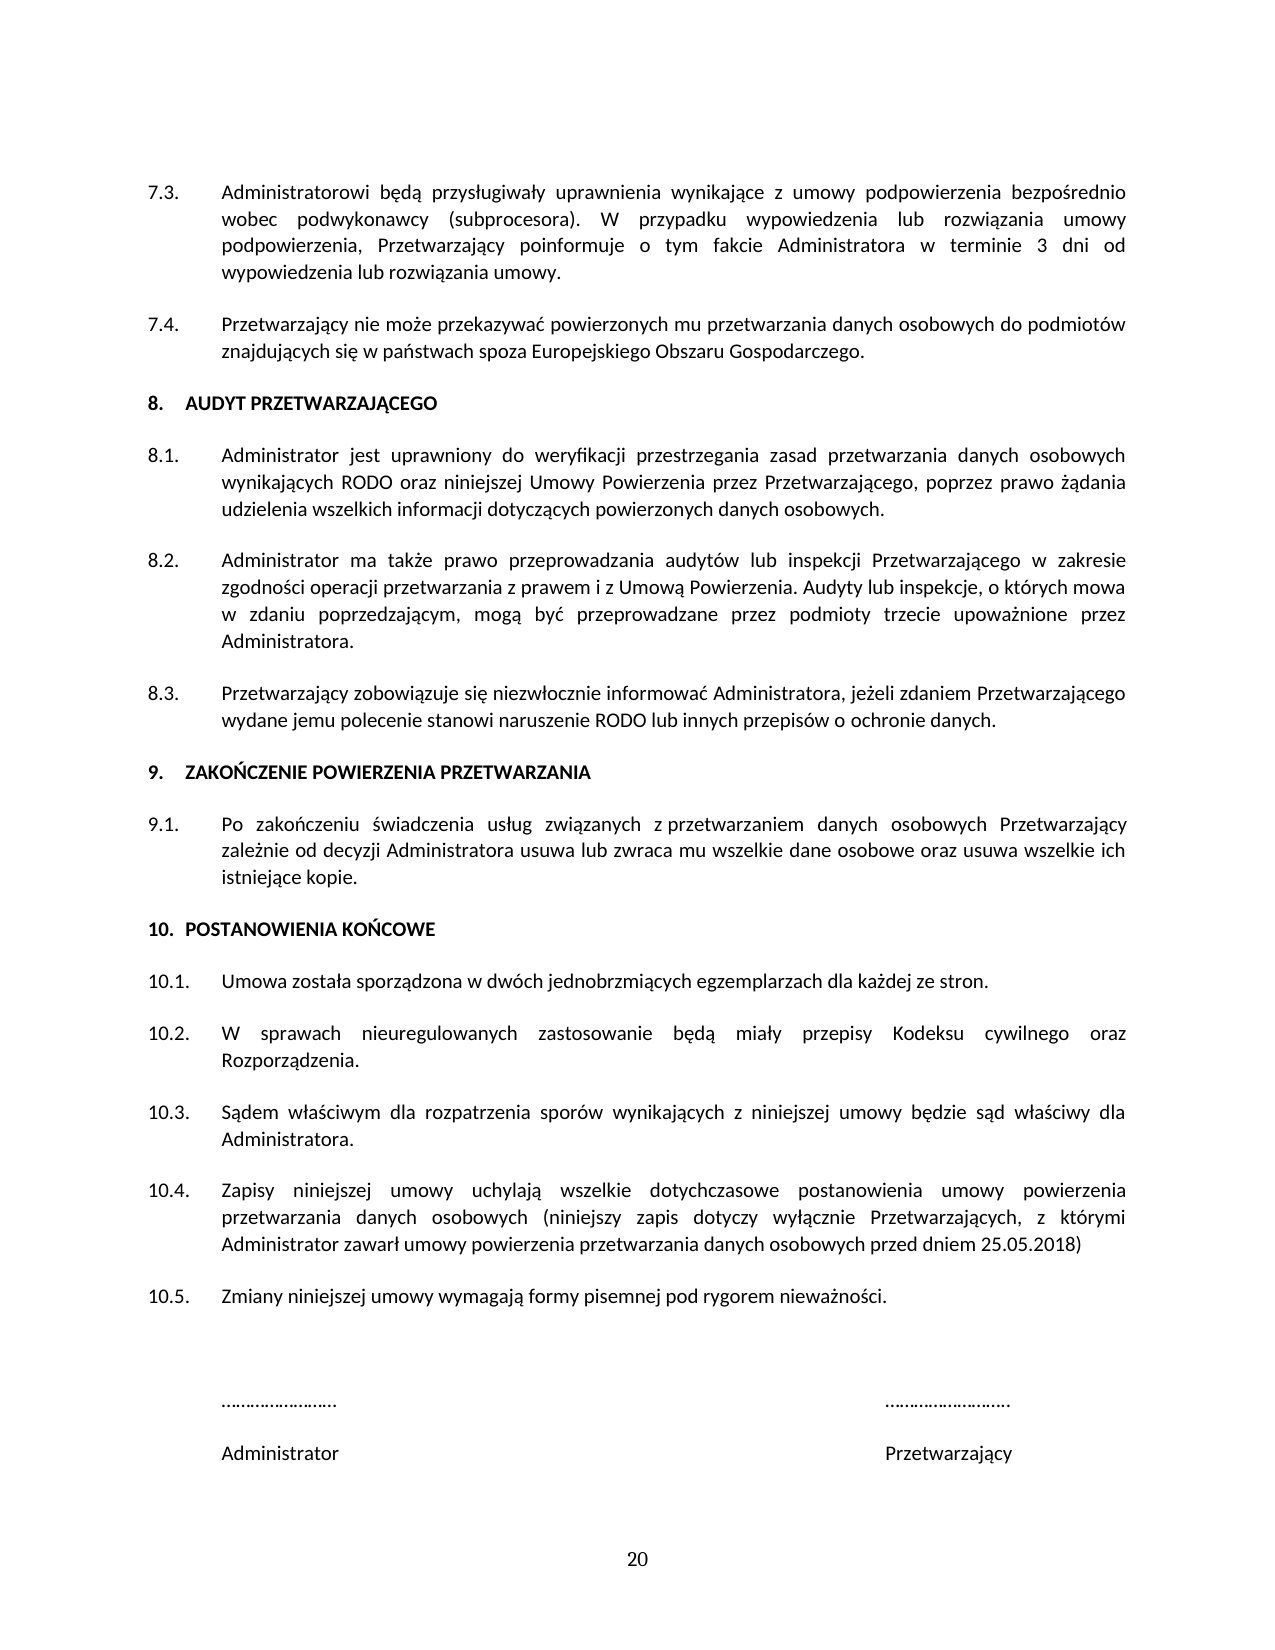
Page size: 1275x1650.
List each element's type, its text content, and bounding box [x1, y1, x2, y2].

list Administratorowi będą przysługiwały uprawnienia wynikające z umowy podpowierzenia bezpośrednio wobec podwykonawcy (subprocesora). W przypadku wypowiedzenia lub rozwiązania umowy podpowierzenia, Przetwarzający poinformuje o tym fakcie Administratora w terminie 3 dni od wypowiedzenia lub rozwiązania umowy. [148, 179, 1127, 285]
list W sprawach nieuregulowanych zastosowanie będą miały przepisy Kodeksu cywilnego oraz Rozporządzenia. [148, 1020, 1127, 1072]
text …………………… …………………….. [148, 1387, 1127, 1413]
list AUDYT PRZETWARZAJĄCEGO [148, 390, 1127, 416]
list Zmiany niniejszej umowy wymagają formy pisemnej pod rygorem nieważności. [148, 1283, 1127, 1309]
list ZAKOŃCZENIE POWIERZENIA PRZETWARZANIA [148, 759, 1127, 784]
list Zapisy niniejszej umowy uchylają wszelkie dotychczasowe postanowienia umowy powierzenia przetwarzania danych osobowych (niniejszy zapis dotyczy wyłącznie Przetwarzających, z którymi Administrator zawarł umowy powierzenia przetwarzania danych osobowych przed dniem 25.05.2018) [148, 1178, 1127, 1257]
list Przetwarzający zobowiązuje się niezwłocznie informować Administratora, jeżeli zdaniem Przetwarzającego wydane jemu polecenie stanowi naruszenie RODO lub innych przepisów o ochronie danych. [148, 680, 1127, 732]
list Administrator ma także prawo przeprowadzania audytów lub inspekcji Przetwarzającego w zakresie zgodności operacji przetwarzania z prawem i z Umową Powierzenia. Audyty lub inspekcje, o których mowa w zdaniu poprzedzającym, mogą być przeprowadzane przez podmioty trzecie upoważnione przez Administratora. [148, 548, 1127, 654]
list Administrator jest uprawniony do weryfikacji przestrzegania zasad przetwarzania danych osobowych wynikających RODO oraz niniejszej Umowy Powierzenia przez Przetwarzającego, poprzez prawo żądania udzielenia wszelkich informacji dotyczących powierzonych danych osobowych. [148, 442, 1127, 521]
list Przetwarzający nie może przekazywać powierzonych mu przetwarzania danych osobowych do podmiotów znajdujących się w państwach spoza Europejskiego Obszaru Gospodarczego. [148, 311, 1127, 364]
text Administrator Przetwarzający [148, 1440, 1127, 1465]
list Po zakończeniu świadczenia usług związanych z przetwarzaniem danych osobowych Przetwarzający zależnie od decyzji Administratora usuwa lub zwraca mu wszelkie dane osobowe oraz usuwa wszelkie ich istniejące kopie. [148, 811, 1127, 890]
list Sądem właściwym dla rozpatrzenia sporów wynikających z niniejszej umowy będzie sąd właściwy dla Administratora. [148, 1099, 1127, 1151]
list POSTANOWIENIA KOŃCOWE [148, 916, 1127, 942]
list Umowa została sporządzona w dwóch jednobrzmiących egzemplarzach dla każdej ze stron. [148, 968, 1127, 994]
